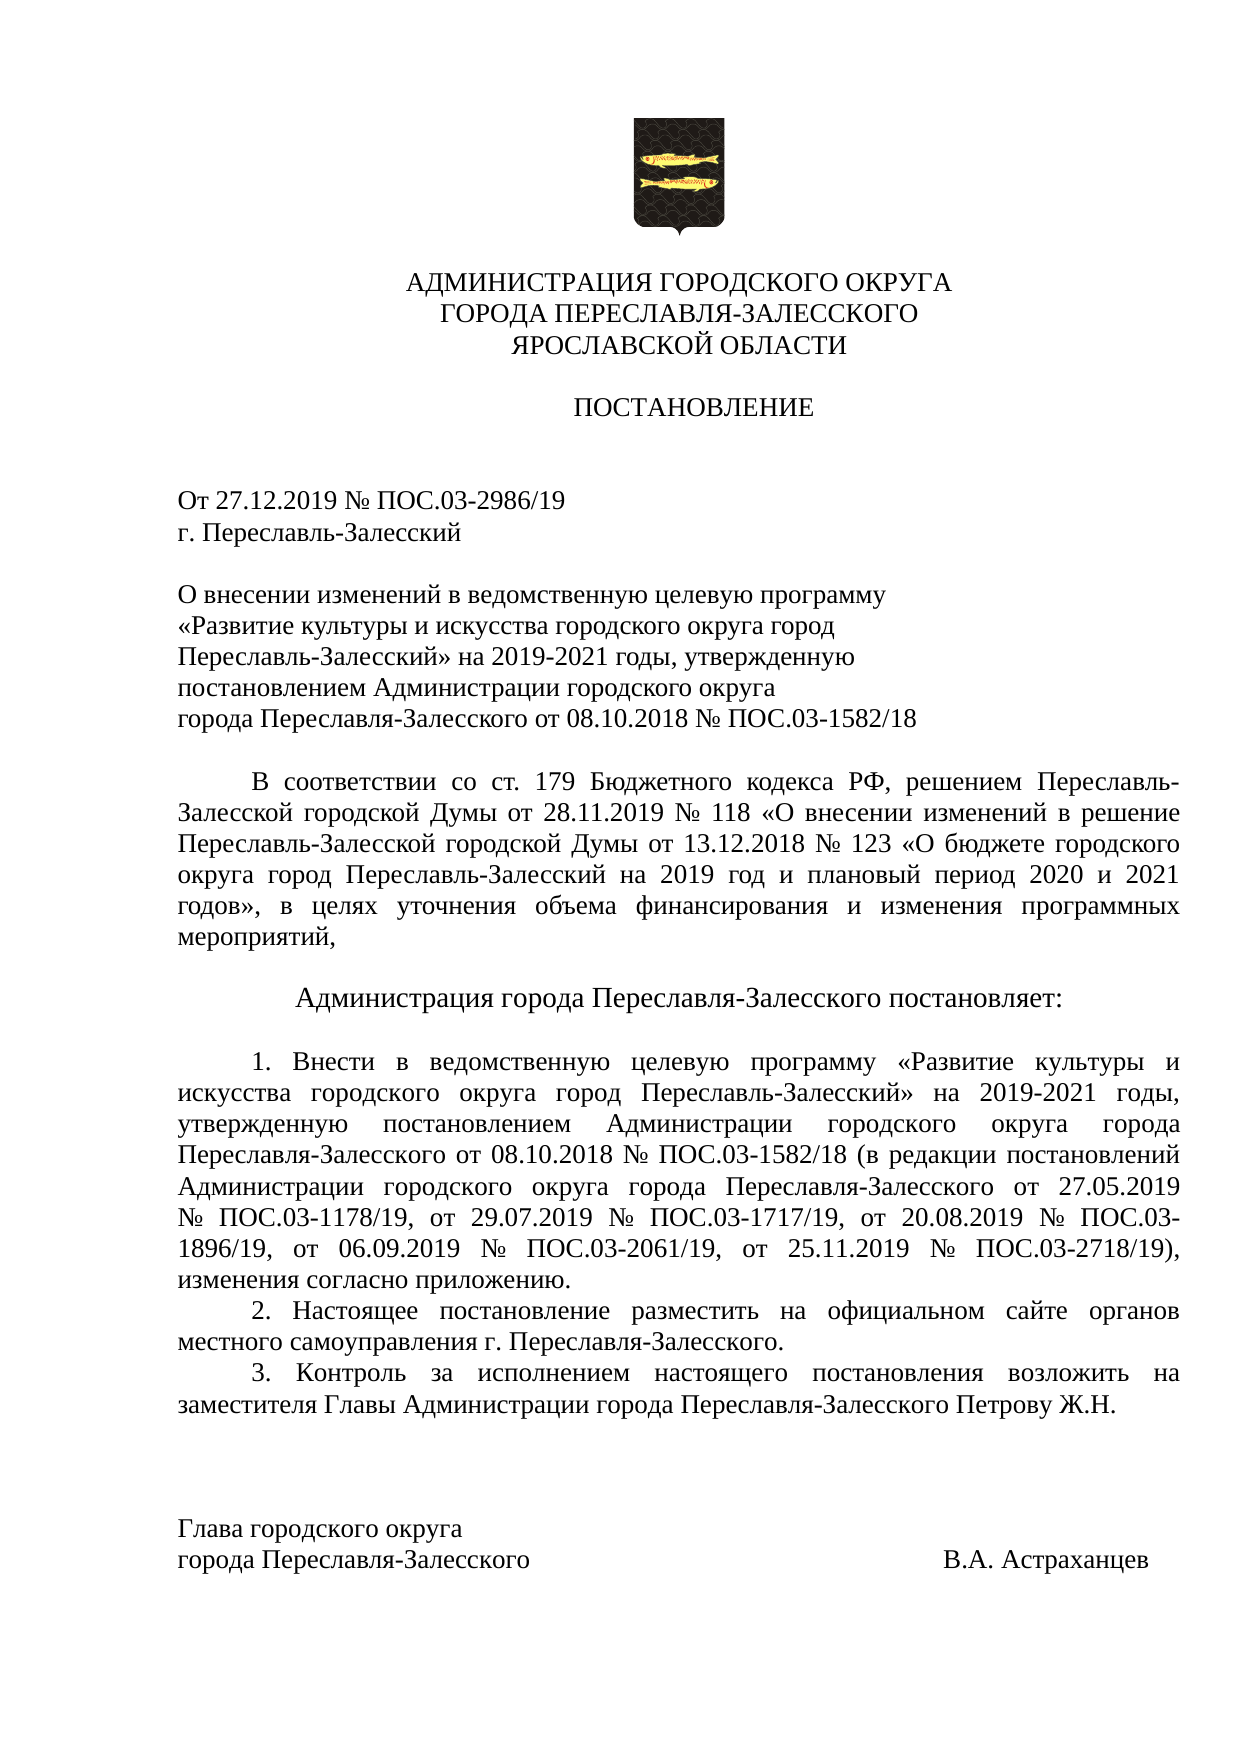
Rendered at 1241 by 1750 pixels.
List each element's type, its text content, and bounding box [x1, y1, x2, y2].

text ПОСТАНОВЛЕНИЕ [207, 391, 1181, 422]
text АДМИНИСТРАЦИЯ ГОРОДСКОГО ОКРУГА [177, 266, 1181, 298]
text 1. Внести в ведомственную целевую программу «Развитие культуры и искусства городского округа город Переславль-Залесский» на 2019-2021 годы, утвержденную постановлением Администрации городского округа города Переславля-Залесского от 08.10.2018 № ПОС.03-1582/18 (в редакции постановлений Администрации городского округа города Переславля-Залесского от 27.05.2019 № ПОС.03-1178/19, от 29.07.2019 № ПОС.03-1717/19, от 20.08.2019 № ПОС.03-1896/19, от 06.09.2019 № ПОС.03-2061/19, от 25.11.2019 № ПОС.03-2718/19), изменения согласно приложению. [177, 1045, 1181, 1294]
text О внесении изменений в ведомственную целевую программу [177, 578, 1181, 609]
text ЯРОСЛАВСКОЙ ОБЛАСТИ [177, 329, 1181, 360]
text постановлением Администрации городского округа [177, 671, 1181, 702]
text Глава городского округа [177, 1512, 1181, 1543]
text города Переславля-Залесского В.А. Астраханцев [177, 1543, 1181, 1574]
text Переславль-Залесский» на 2019-2021 годы, утвержденную [177, 640, 1181, 671]
text г. Переславль-Залесский [177, 516, 1181, 547]
text От 27.12.2019 № ПОС.03-2986/19 [177, 484, 1181, 516]
text 2. Настоящее постановление разместить на официальном сайте органов местного самоуправления г. Переславля-Залесского. [177, 1294, 1181, 1357]
text ГОРОДА ПЕРЕСЛАВЛЯ-ЗАЛЕССКОГО [177, 298, 1181, 329]
text Администрация города Переславля-Залесского постановляет: [177, 980, 1181, 1014]
text «Развитие культуры и искусства городского округа город [177, 609, 1181, 640]
text города Переславля-Залесского от 08.10.2018 № ПОС.03-1582/18 [177, 702, 1181, 734]
text В соответствии со ст. 179 Бюджетного кодекса РФ, решением Переславль-Залесской городской Думы от 28.11.2019 № 118 «О внесении изменений в решение Переславль-Залесской городской Думы от 13.12.2018 № 123 «О бюджете городского округа город Переславль-Залесский на 2019 год и плановый период 2020 и 2021 годов», в целях уточнения объема финансирования и изменения программных мероприятий, [177, 765, 1181, 952]
text 3. Контроль за исполнением настоящего постановления возложить на заместителя Главы Администрации города Переславля-Залесского Петрову Ж.Н. [177, 1357, 1181, 1419]
